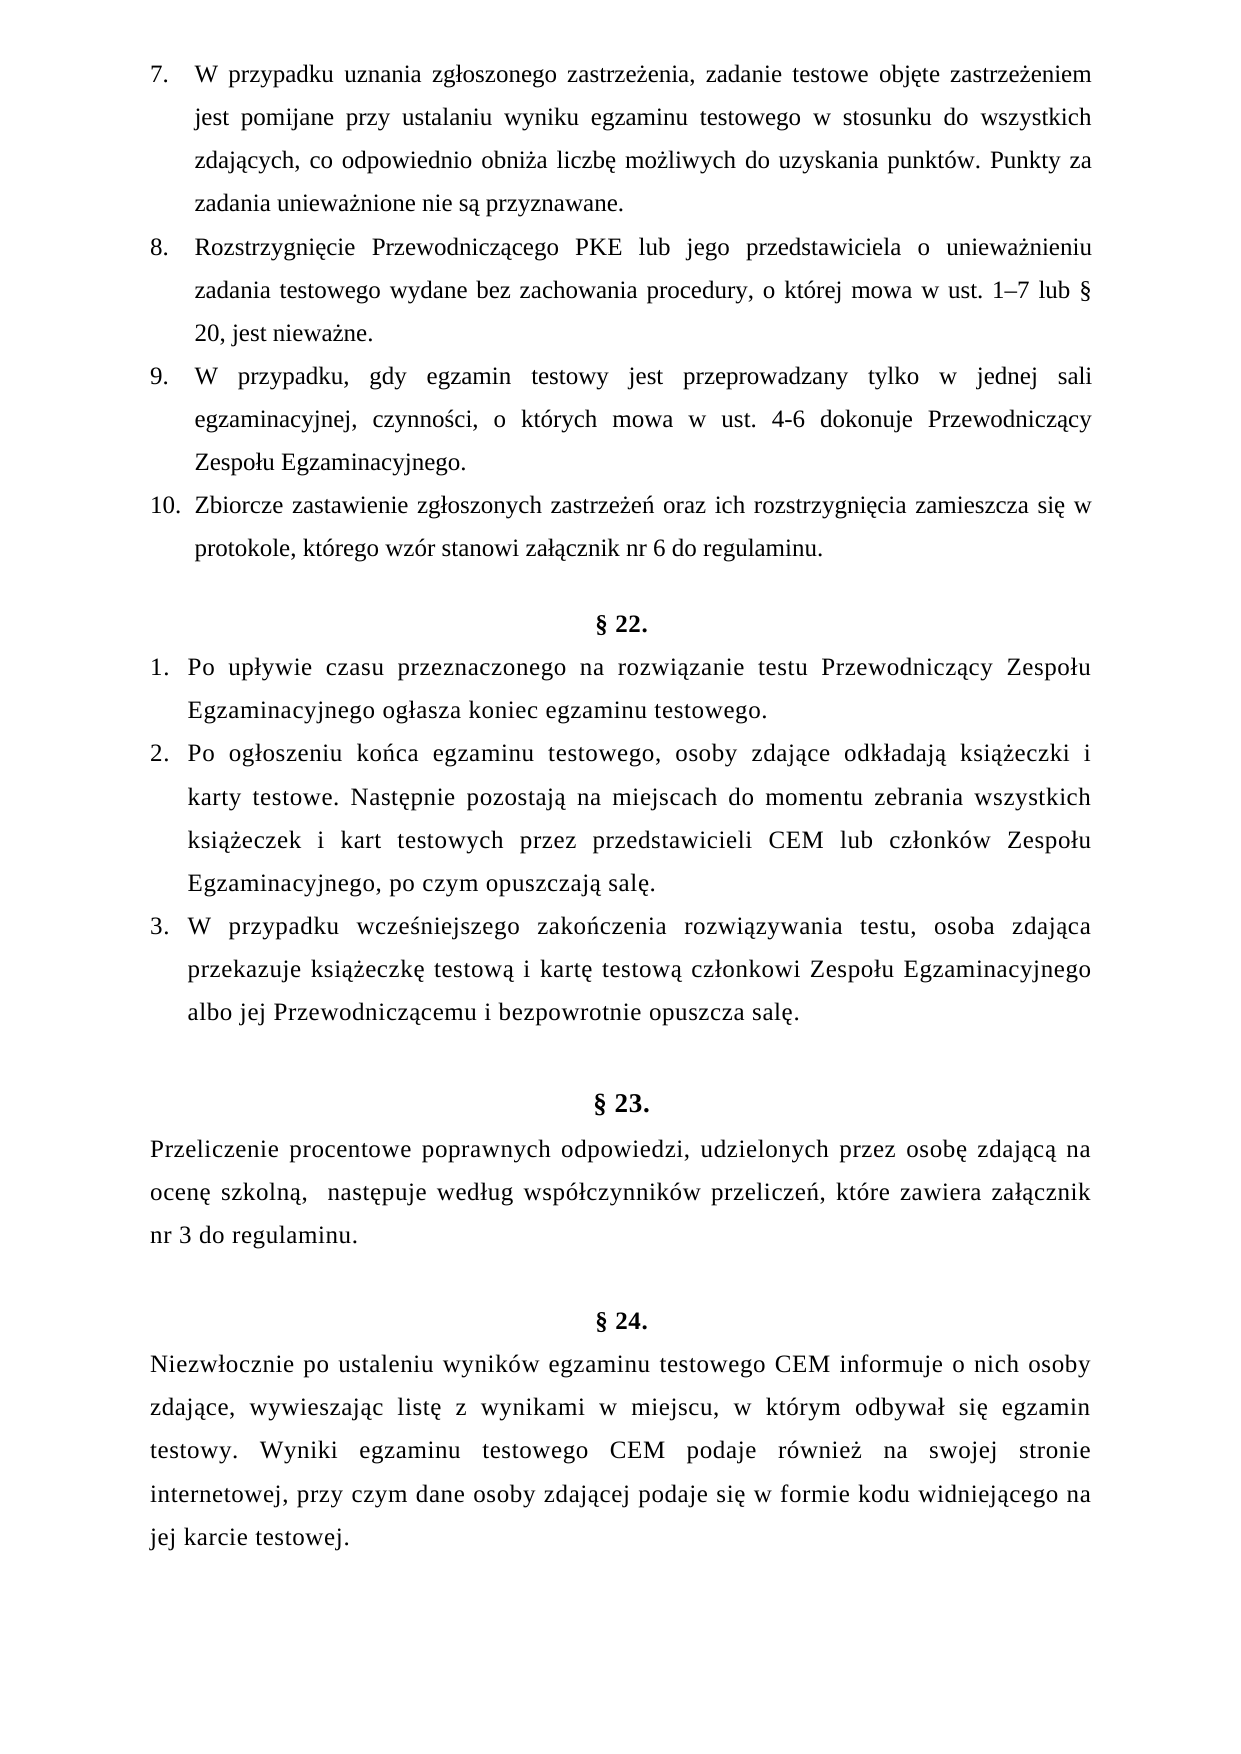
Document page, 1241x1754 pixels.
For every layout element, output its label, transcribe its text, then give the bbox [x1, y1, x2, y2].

text Niezwłocznie po ustaleniu wyników egzaminu testowego CEM informuje o nich osoby zdające, wywieszając listę z wynikami w miejscu, w którym odbywał się egzamin testowy. Wyniki egzaminu testowego CEM podaje również na swojej stronie internetowej, przy czym dane osoby zdającej podaje się w formie kodu widniejącego na jej karcie testowej. [150, 1349, 1093, 1551]
list Po upływie czasu przeznaczonego na rozwiązanie testu Przewodniczący Zespołu Egzaminacyjnego ogłasza koniec egzaminu testowego. [150, 652, 1093, 724]
list Rozstrzygnięcie Przewodniczącego PKE lub jego przedstawiciela o unieważnieniu zadania testowego wydane bez zachowania procedury, o której mowa w ust. 1–7 lub § 20, jest nieważne. [150, 232, 1093, 347]
text § 24. [150, 1306, 1093, 1335]
text § 23. [150, 1087, 1093, 1118]
text Przeliczenie procentowe poprawnych odpowiedzi, udzielonych przez osobę zdającą na ocenę szkolną, następuje według współczynników przeliczeń, które zawiera załącznik nr 3 do regulaminu. [150, 1134, 1093, 1249]
text § 22. [150, 609, 1093, 638]
list W przypadku uznania zgłoszonego zastrzeżenia, zadanie testowe objęte zastrzeżeniem jest pomijane przy ustalaniu wyniku egzaminu testowego w stosunku do wszystkich zdających, co odpowiednio obniża liczbę możliwych do uzyskania punktów. Punkty za zadania unieważnione nie są przyznawane. [150, 59, 1093, 217]
list W przypadku, gdy egzamin testowy jest przeprowadzany tylko w jednej sali egzaminacyjnej, czynności, o których mowa w ust. 4-6 dokonuje Przewodniczący Zespołu Egzaminacyjnego. [150, 361, 1093, 476]
list W przypadku wcześniejszego zakończenia rozwiązywania testu, osoba zdająca przekazuje książeczkę testową i kartę testową członkowi Zespołu Egzaminacyjnego albo jej Przewodniczącemu i bezpowrotnie opuszcza salę. [150, 911, 1093, 1026]
list Zbiorcze zastawienie zgłoszonych zastrzeżeń oraz ich rozstrzygnięcia zamieszcza się w protokole, którego wzór stanowi załącznik nr 6 do regulaminu. [150, 490, 1093, 562]
list Po ogłoszeniu końca egzaminu testowego, osoby zdające odkładają książeczki i karty testowe. Następnie pozostają na miejscach do momentu zebrania wszystkich książeczek i kart testowych przez przedstawicieli CEM lub członków Zespołu Egzaminacyjnego, po czym opuszczają salę. [150, 738, 1093, 897]
